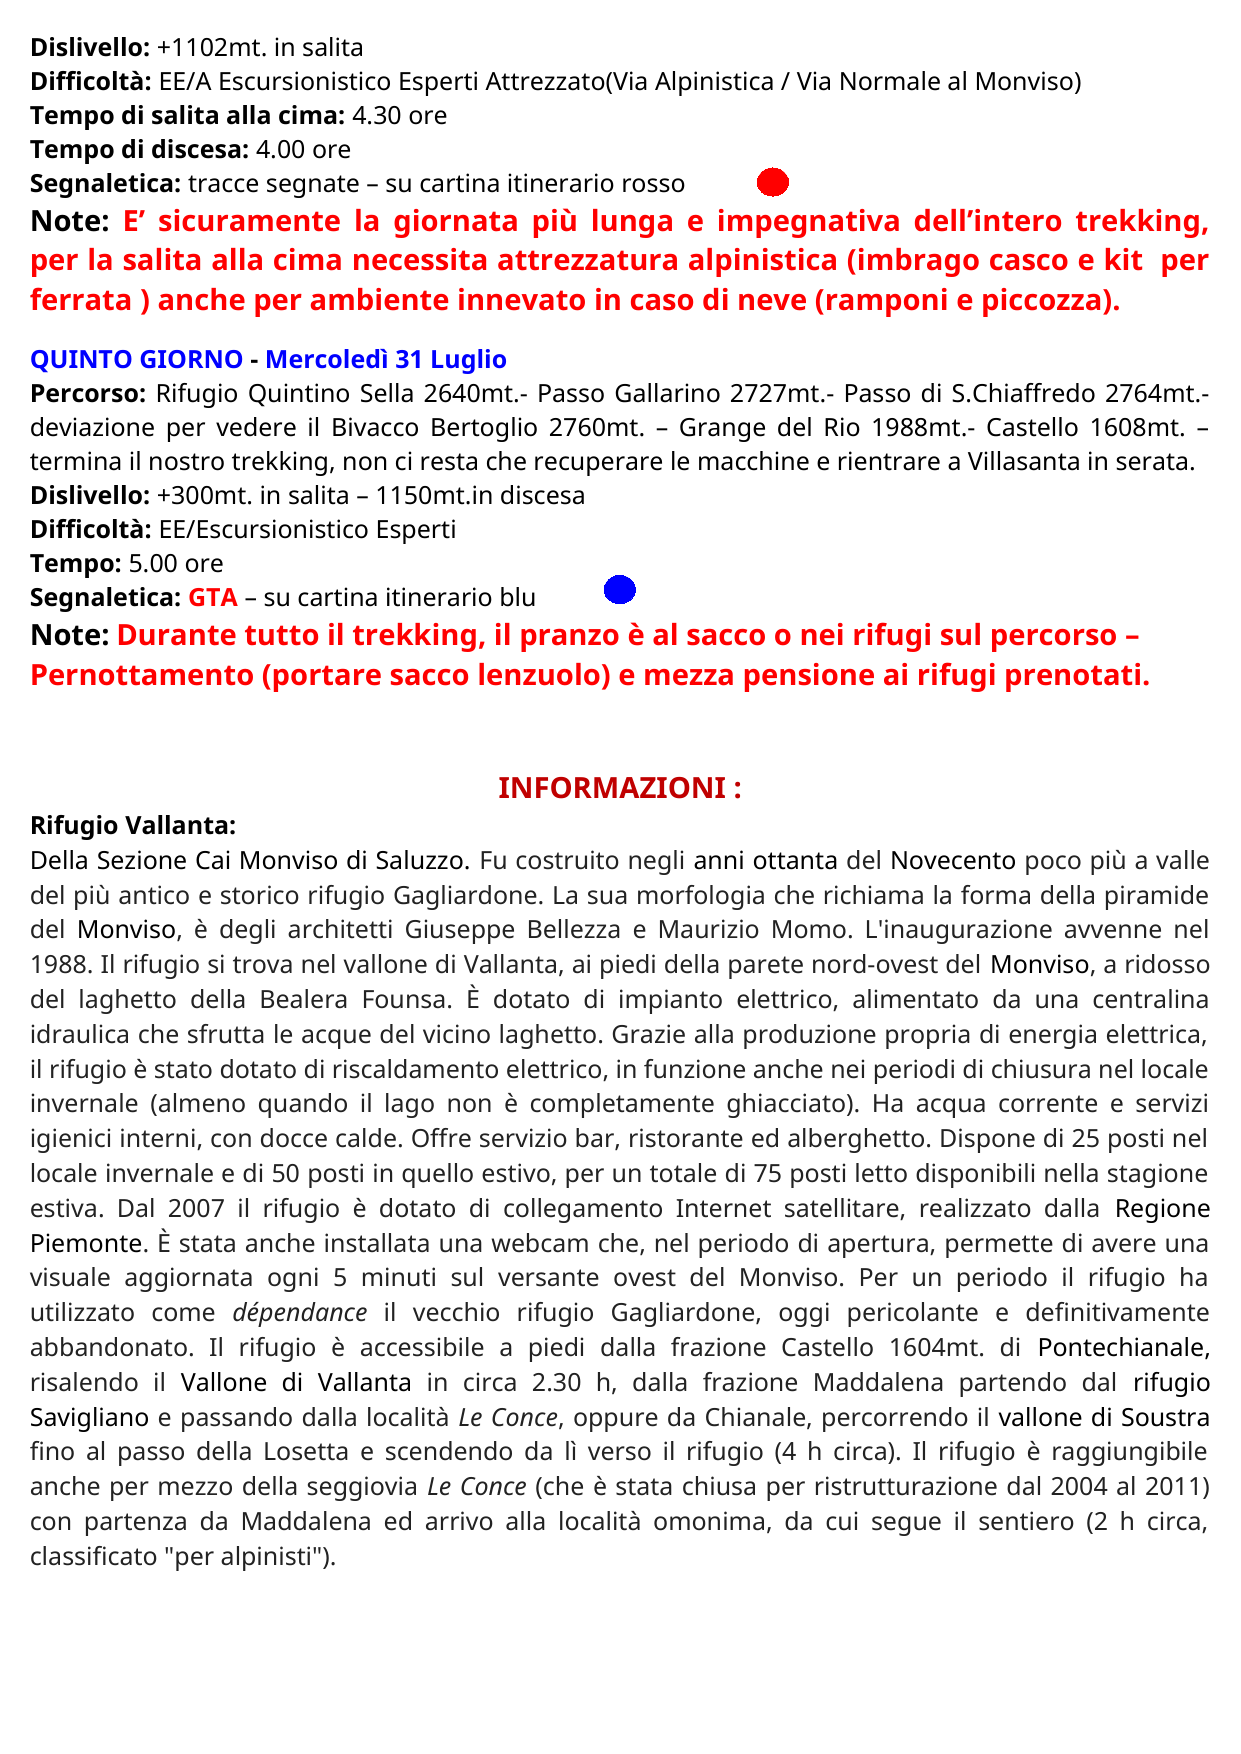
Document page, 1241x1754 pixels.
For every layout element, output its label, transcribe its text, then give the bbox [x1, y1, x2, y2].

text Note: Durante tutto il trekking, il pranzo è al sacco o nei rifugi sul percorso – Pernottamento (portare sacco lenzuolo) e mezza pensione ai rifugi prenotati. [29, 614, 1211, 693]
text Segnaletica: tracce segnate – su cartina itinerario rosso [29, 166, 1211, 200]
text Dislivello: +300mt. in salita – 1150mt.in discesa [29, 478, 1211, 512]
text Difficoltà: EE/A Escursionistico Esperti Attrezzato(Via Alpinistica / Via Normale al Monviso) [29, 64, 1211, 98]
text Tempo: 5.00 ore [29, 546, 1211, 580]
text Tempo di salita alla cima: 4.30 ore [29, 98, 1211, 132]
text Tempo di discesa: 4.00 ore [29, 132, 1211, 166]
text Della Sezione Cai Monviso di Saluzzo. Fu costruito negli anni ottanta del Novecento poco più a valle del più antico e storico rifugio Gagliardone. La sua morfologia che richiama la forma della piramide del Monviso, è degli architetti Giuseppe Bellezza e Maurizio Momo. L'inaugurazione avvenne nel 1988. Il rifugio si trova nel vallone di Vallanta, ai piedi della parete nord-ovest del Monviso, a ridosso del laghetto della Bealera Founsa. È dotato di impianto elettrico, alimentato da una centralina idraulica che sfrutta le acque del vicino laghetto. Grazie alla produzione propria di energia elettrica, il rifugio è stato dotato di riscaldamento elettrico, in funzione anche nei periodi di chiusura nel locale invernale (almeno quando il lago non è completamente ghiacciato). Ha acqua corrente e servizi igienici interni, con docce calde. Offre servizio bar, ristorante ed alberghetto. Dispone di 25 posti nel locale invernale e di 50 posti in quello estivo, per un totale di 75 posti letto disponibili nella stagione estiva. Dal 2007 il rifugio è dotato di collegamento Internet satellitare, realizzato dalla Regione Piemonte. È stata anche installata una webcam che, nel periodo di apertura, permette di avere una visuale aggiornata ogni 5 minuti sul versante ovest del Monviso. Per un periodo il rifugio ha utilizzato come dépendance il vecchio rifugio Gagliardone, oggi pericolante e definitivamente abbandonato. Il rifugio è accessibile a piedi dalla frazione Castello 1604mt. di Pontechianale, risalendo il Vallone di Vallanta in circa 2.30 h, dalla frazione Maddalena partendo dal rifugio Savigliano e passando dalla località Le Conce, oppure da Chianale, percorrendo il vallone di Soustra fino al passo della Losetta e scendendo da lì verso il rifugio (4 h circa). Il rifugio è raggiungibile anche per mezzo della seggiovia Le Conce (che è stata chiusa per ristrutturazione dal 2004 al 2011) con partenza da Maddalena ed arrivo alla località omonima, da cui segue il sentiero (2 h circa, classificato "per alpinisti"). [29, 842, 1211, 1572]
text Segnaletica: GTA – su cartina itinerario blu [29, 580, 1211, 614]
text Note: E’ sicuramente la giornata più lunga e impegnativa dell’intero trekking, per la salita alla cima necessita attrezzatura alpinistica (imbrago casco e kit per ferrata ) anche per ambiente innevato in caso di neve (ramponi e piccozza). [29, 200, 1211, 319]
text Difficoltà: EE/Escursionistico Esperti [29, 512, 1211, 546]
text QUINTO GIORNO - Mercoledì 31 Luglio [29, 342, 1211, 376]
text Rifugio Vallanta: [29, 807, 1211, 842]
text Dislivello: +1102mt. in salita [29, 29, 1211, 64]
text Percorso: Rifugio Quintino Sella 2640mt.- Passo Gallarino 2727mt.- Passo di S.Chiaffredo 2764mt.- deviazione per vedere il Bivacco Bertoglio 2760mt. – Grange del Rio 1988mt.- Castello 1608mt. – termina il nostro trekking, non ci resta che recuperare le macchine e rientrare a Villasanta in serata. [29, 376, 1211, 478]
text INFORMAZIONI : [29, 767, 1211, 807]
